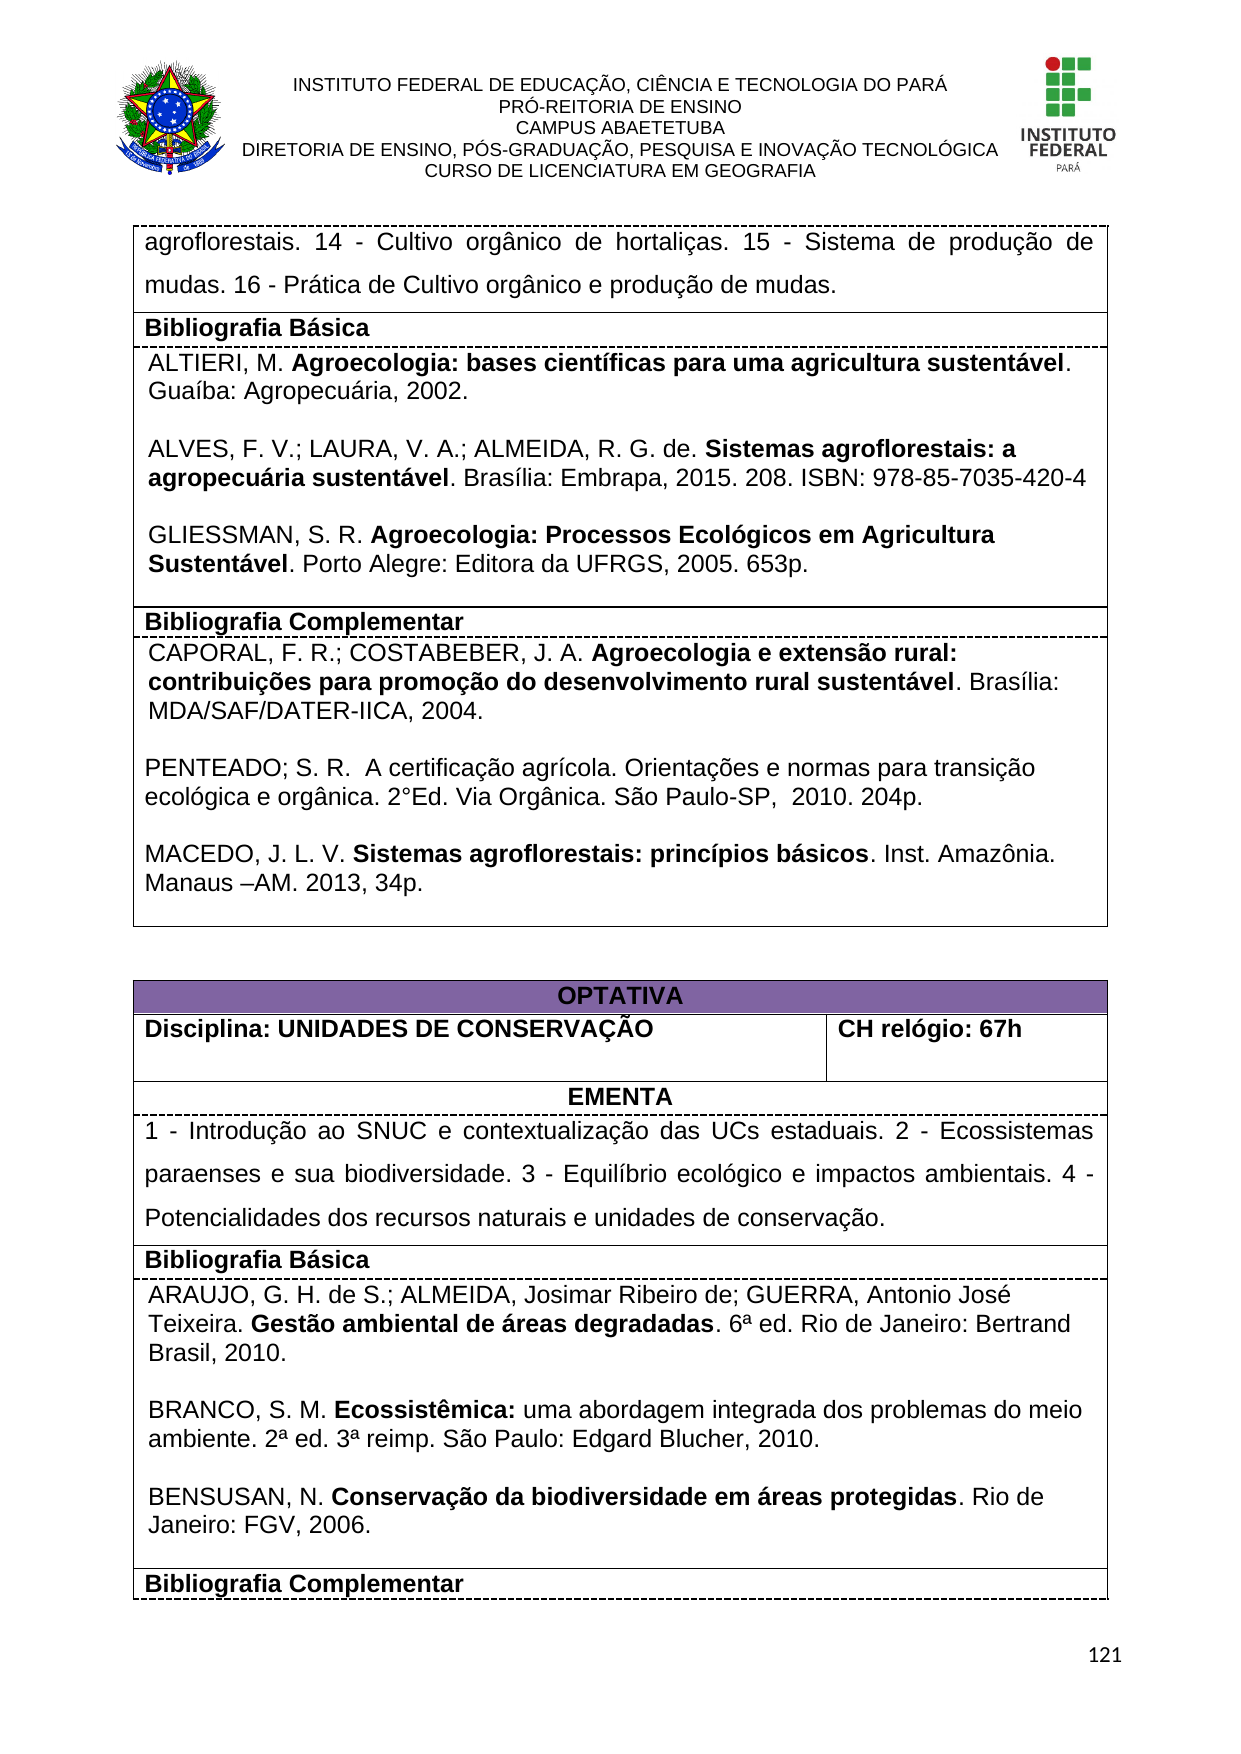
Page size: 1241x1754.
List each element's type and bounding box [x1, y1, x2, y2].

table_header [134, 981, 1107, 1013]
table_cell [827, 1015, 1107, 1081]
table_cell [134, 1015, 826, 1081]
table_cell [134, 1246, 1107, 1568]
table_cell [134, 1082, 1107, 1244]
picture [110, 57, 228, 177]
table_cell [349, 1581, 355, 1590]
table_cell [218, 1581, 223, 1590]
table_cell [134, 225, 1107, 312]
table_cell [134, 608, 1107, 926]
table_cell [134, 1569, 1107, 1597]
picture [1015, 53, 1119, 174]
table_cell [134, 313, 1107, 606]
